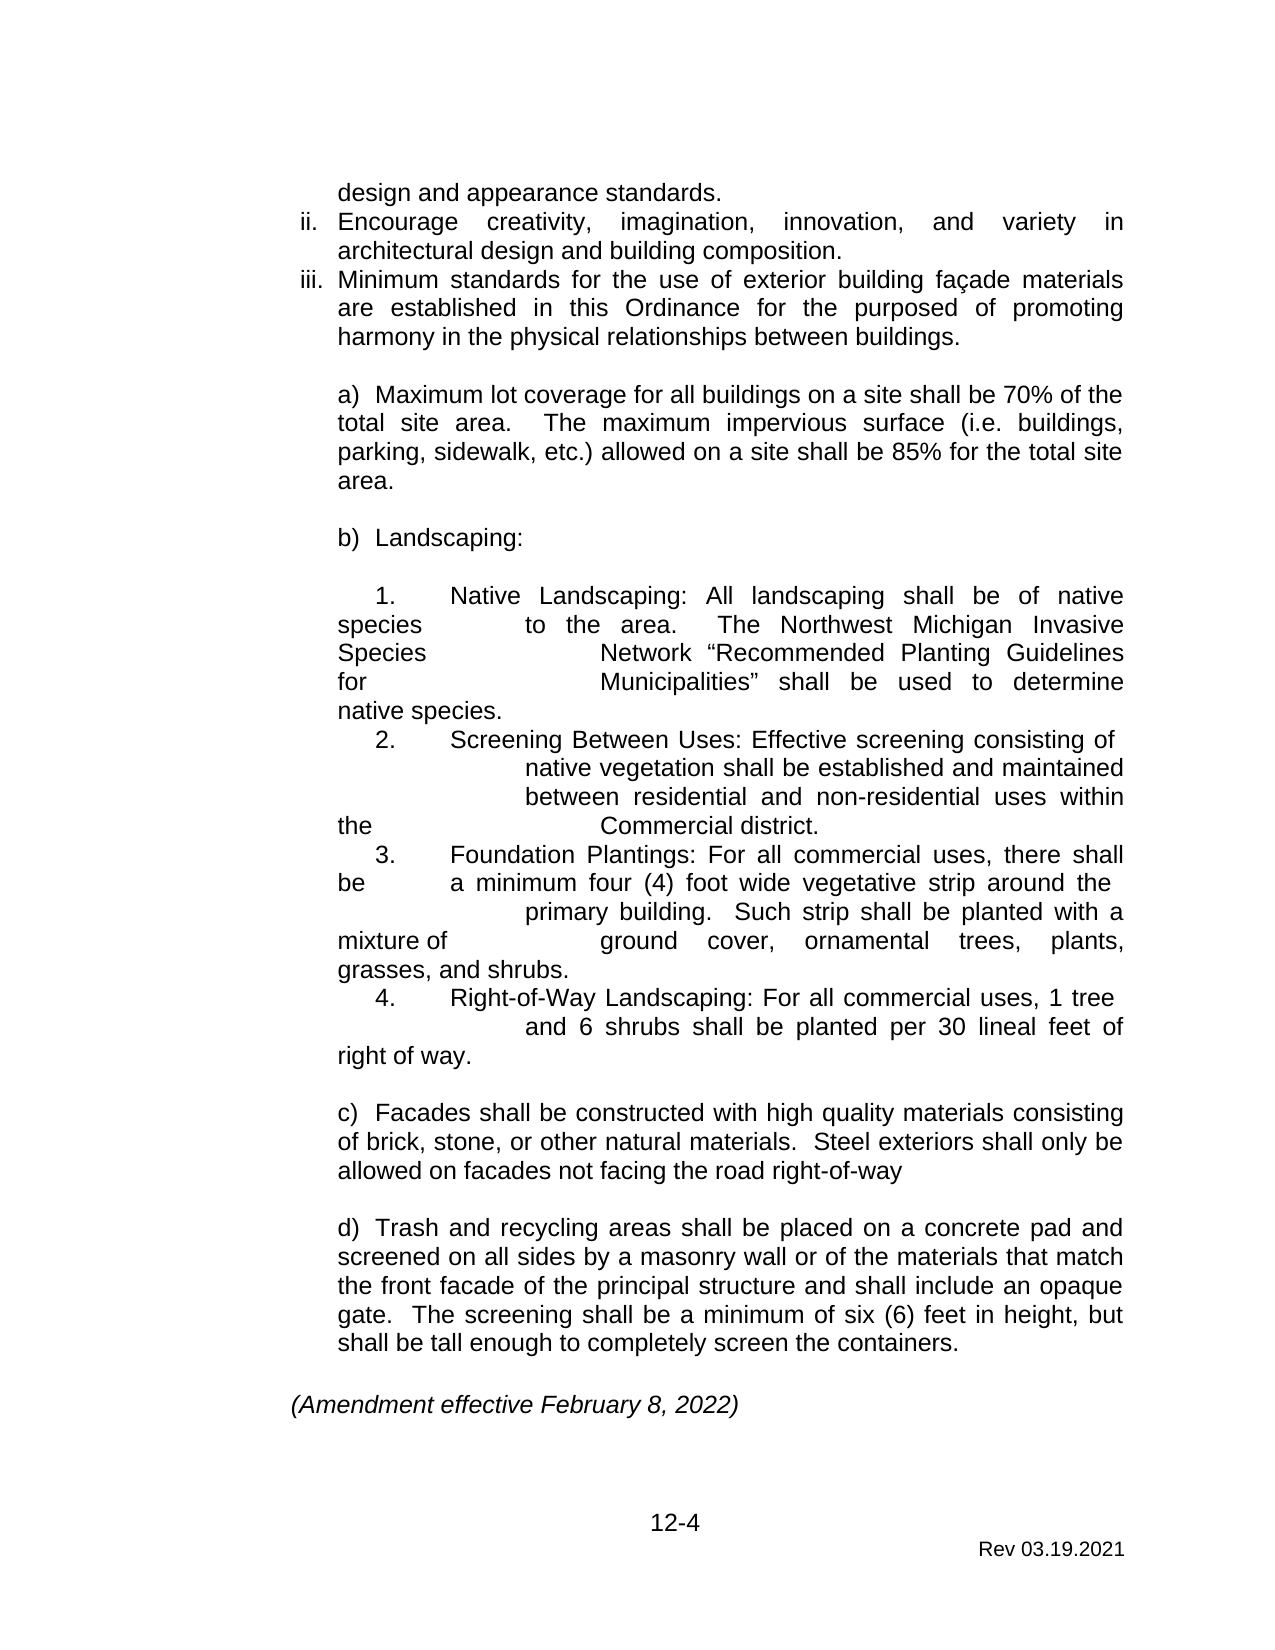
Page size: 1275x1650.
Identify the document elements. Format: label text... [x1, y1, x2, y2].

text 3. Foundation Plantings: For all commercial uses, there shall be a minimum four (4) foot wide vegetative strip around the primary building. Such strip shall be planted with a mixture of ground cover, ornamental trees, plants, grasses, and shrubs. [300, 839, 1125, 983]
text a) Maximum lot coverage for all buildings on a site shall be 70% of the total site area. The maximum impervious surface (i.e. buildings, parking, sidewalk, etc.) allowed on a site shall be 85% for the total site area. [300, 379, 1125, 494]
text 2. Screening Between Uses: Effective screening consisting of native vegetation shall be established and maintained between residential and non-residential uses within the Commercial district. [300, 724, 1125, 839]
text d) Trash and recycling areas shall be placed on a concrete pad and screened on all sides by a masonry wall or of the materials that match the front facade of the principal structure and shall include an opaque gate. The screening shall be a minimum of six (6) feet in height, but shall be tall enough to completely screen the containers. [300, 1213, 1125, 1357]
text ii. Encourage creativity, imagination, innovation, and variety in architectural design and building composition. [300, 207, 1125, 264]
text c) Facades shall be constructed with high quality materials consisting of brick, stone, or other natural materials. Steel exteriors shall only be allowed on facades not facing the road right-of-way [300, 1098, 1125, 1184]
text b) Landscaping: [300, 523, 1125, 552]
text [300, 178, 1125, 207]
text 1. Native Landscaping: All landscaping shall be of native species to the area. The Northwest Michigan Invasive Species Network “Recommended Planting Guidelines for Municipalities” shall be used to determine native species. [300, 581, 1125, 724]
text iii. Minimum standards for the use of exterior building façade materials are established in this Ordinance for the purposed of promoting harmony in the physical relationships between buildings. [300, 264, 1125, 351]
text (Amendment effective February 8, 2022) [291, 1390, 1125, 1419]
text 4. Right-of-Way Landscaping: For all commercial uses, 1 tree and 6 shrubs shall be planted per 30 lineal feet of right of way. [300, 983, 1125, 1069]
